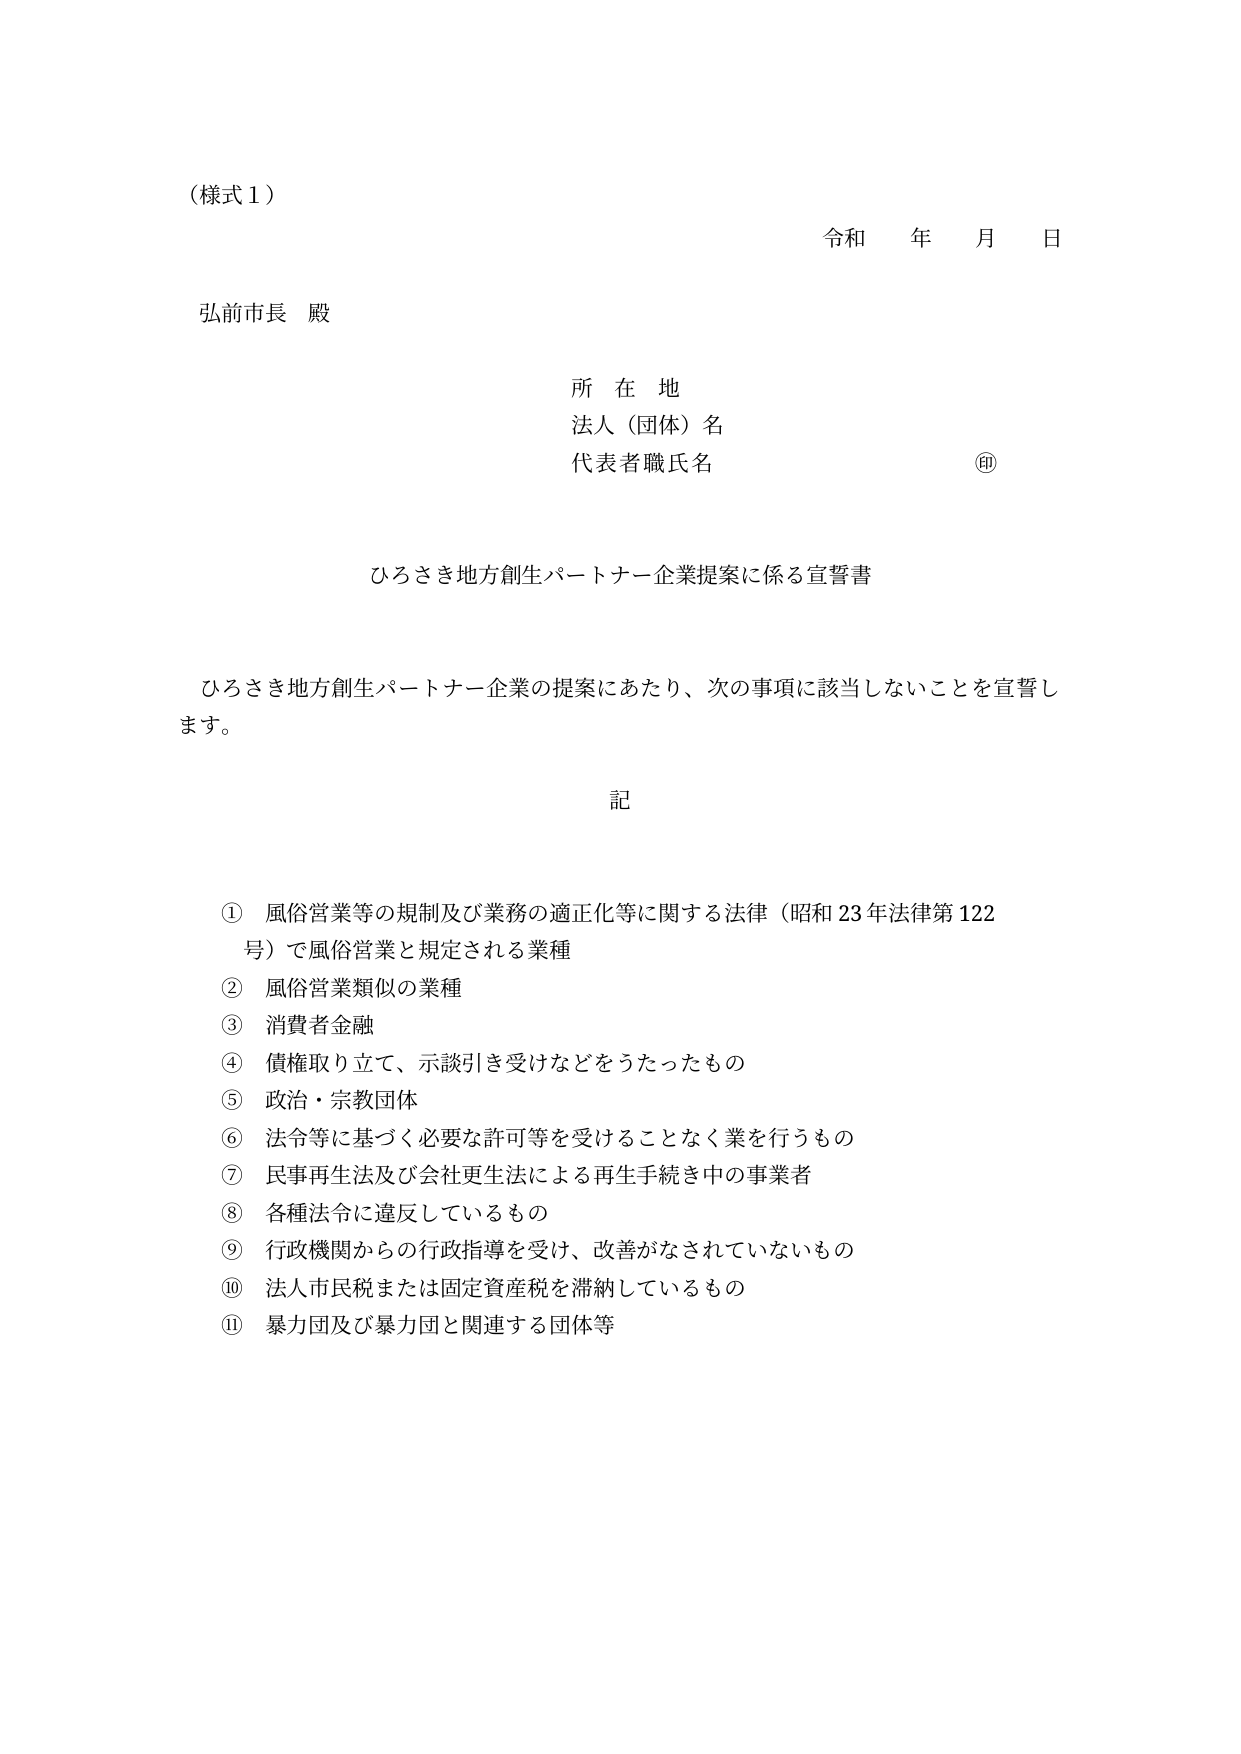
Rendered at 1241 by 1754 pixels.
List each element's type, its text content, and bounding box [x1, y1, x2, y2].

text 令和 年 月 日 [177, 218, 1063, 256]
text ひろさき地方創生パートナー企業の提案にあたり、次の事項に該当しないことを宣誓します。 [177, 668, 1063, 743]
text ③ 消費者金融 [177, 1006, 1019, 1043]
text ひろさき地方創生パートナー企業提案に係る宣誓書 [177, 556, 1063, 593]
text ① 風俗営業等の規制及び業務の適正化等に関する法律（昭和23年法律第122号）で風俗営業と規定される業種 [177, 893, 1019, 968]
text 弘前市長 殿 [177, 293, 1063, 331]
text ④ 債権取り立て、示談引き受けなどをうたったもの [177, 1043, 1019, 1081]
text 所在地 [177, 368, 1063, 406]
text ⑨ 行政機関からの行政指導を受け、改善がなされていないもの [177, 1231, 1019, 1268]
text ⑥ 法令等に基づく必要な許可等を受けることなく業を行うもの [177, 1118, 1019, 1156]
subtitle 記 [177, 781, 1063, 818]
text 代表者職氏名 ㊞ [177, 443, 1063, 481]
text ② 風俗営業類似の業種 [177, 968, 1019, 1006]
text ⑩ 法人市民税または固定資産税を滞納しているもの [177, 1268, 1019, 1306]
text 法人（団体）名 [177, 406, 1063, 443]
text ⑧ 各種法令に違反しているもの [177, 1193, 1019, 1231]
text ⑪ 暴力団及び暴力団と関連する団体等 [177, 1306, 1019, 1343]
text ⑦ 民事再生法及び会社更生法による再生手続き中の事業者 [177, 1156, 1019, 1193]
text ⑤ 政治・宗教団体 [177, 1081, 1019, 1118]
